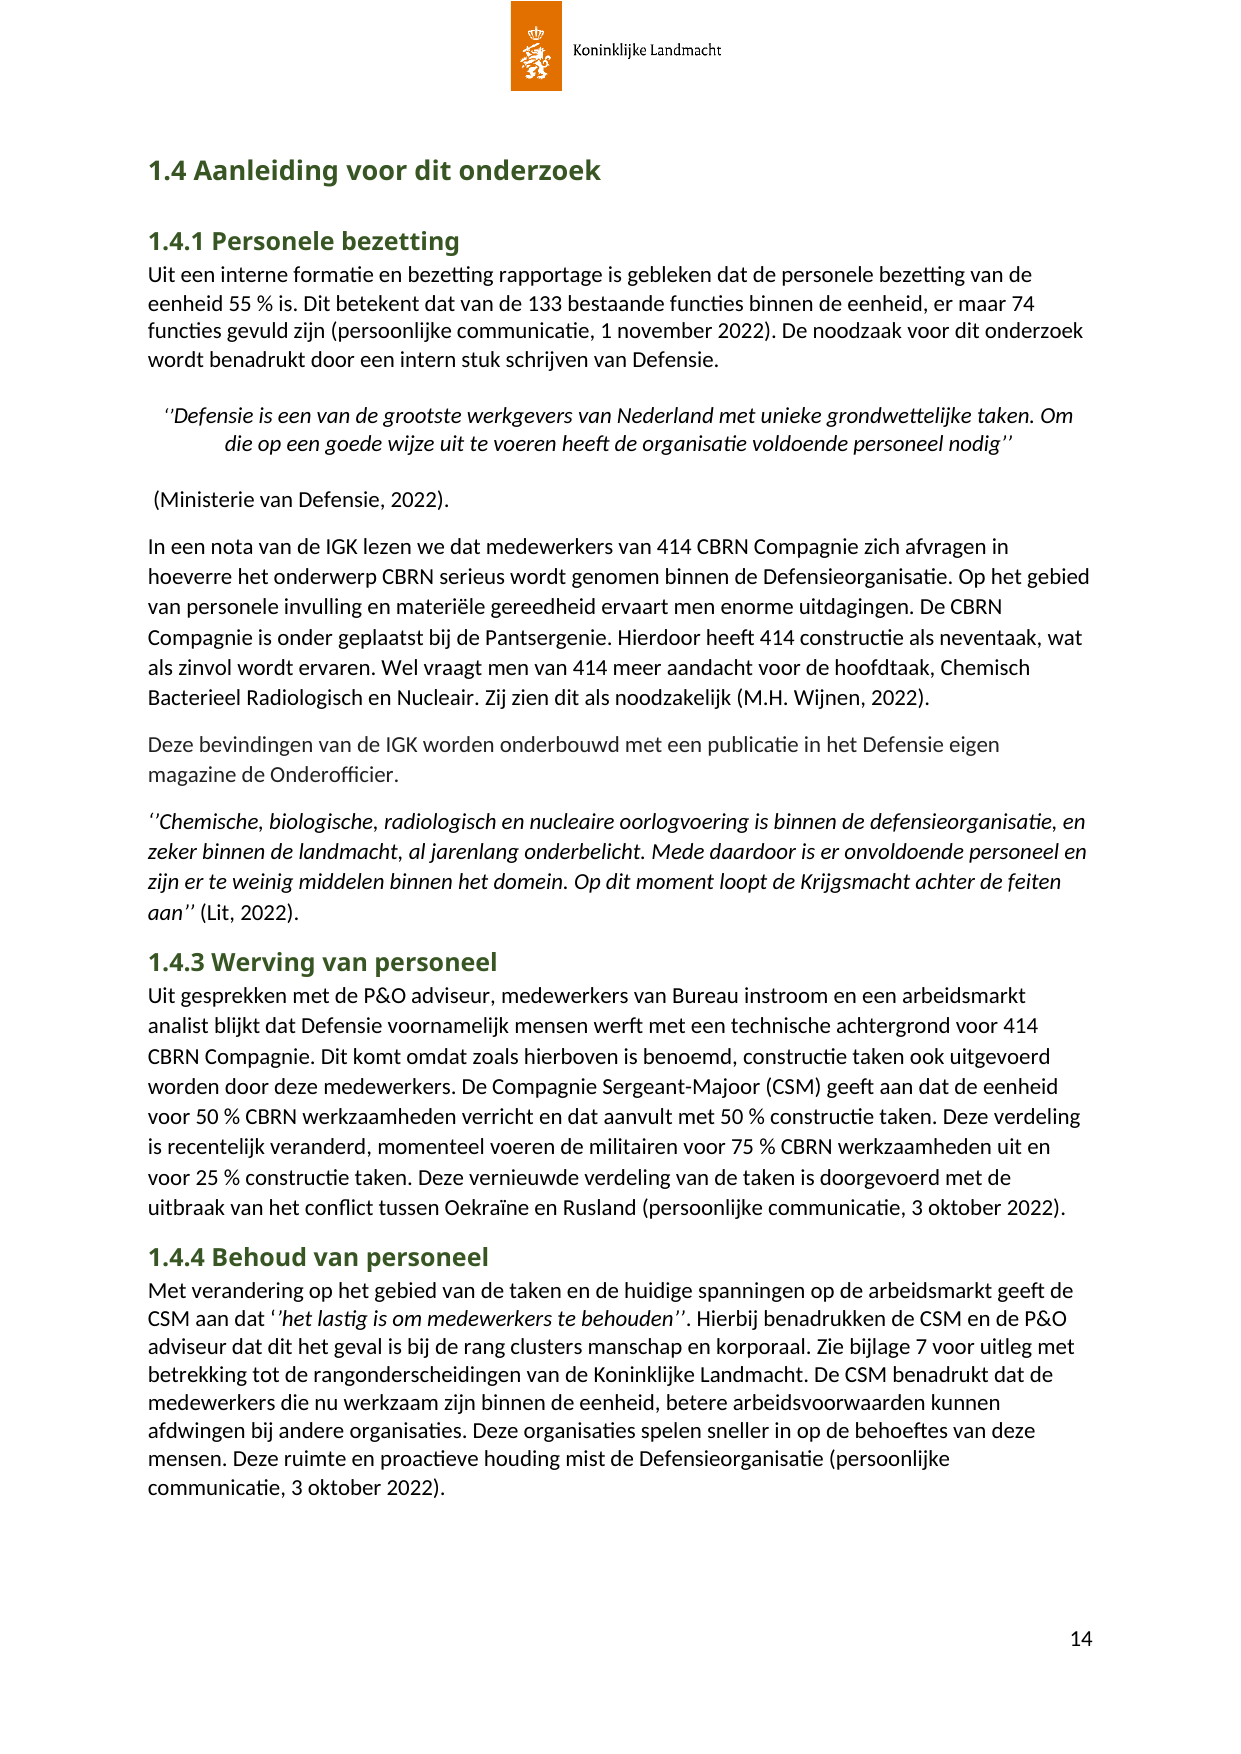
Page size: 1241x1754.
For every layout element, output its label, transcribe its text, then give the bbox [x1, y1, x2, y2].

subtitle 1.4.1 Personele bezetting [148, 224, 1092, 258]
text Uit een interne formatie en bezetting rapportage is gebleken dat de personele bezetting van de eenheid 55 % is. Dit betekent dat van de 133 bestaande functies binnen de eenheid, er maar 74 functies gevuld zijn (persoonlijke communicatie, 1 november 2022). De noodzaak voor dit onderzoek wordt benadrukt door een intern stuk schrijven van Defensie. [148, 261, 1092, 373]
text In een nota van de IGK lezen we dat medewerkers van 414 CBRN Compagnie zich afvragen in hoeverre het onderwerp CBRN serieus wordt genomen binnen de Defensieorganisatie. Op het gebied van personele invulling en materiële gereedheid ervaart men enorme uitdagingen. De CBRN Compagnie is onder geplaatst bij de Pantsergenie. Hierdoor heeft 414 constructie als neventaak, wat als zinvol wordt ervaren. Wel vraagt men van 414 meer aandacht voor de hoofdtaak, Chemisch Bacterieel Radiologisch en Nucleair. Zij zien dit als noodzakelijk (M.H. Wijnen, 2022). [148, 532, 1092, 711]
text (Ministerie van Defensie, 2022). [148, 485, 1092, 513]
text Uit gesprekken met de P&O adviseur, medewerkers van Bureau instroom en een arbeidsmarkt analist blijkt dat Defensie voornamelijk mensen werft met een technische achtergrond voor 414 CBRN Compagnie. Dit komt omdat zoals hierboven is benoemd, constructie taken ook uitgevoerd worden door deze medewerkers. De Compagnie Sergeant-Majoor (CSM) geeft aan dat de eenheid voor 50 % CBRN werkzaamheden verricht en dat aanvult met 50 % constructie taken. Deze verdeling is recentelijk veranderd, momenteel voeren de militairen voor 75 % CBRN werkzaamheden uit en voor 25 % constructie taken. Deze vernieuwde verdeling van de taken is doorgevoerd met de uitbraak van het conflict tussen Oekraïne en Rusland (persoonlijke communicatie, 3 oktober 2022). [148, 981, 1092, 1221]
subtitle 1.4.3 Werving van personeel [148, 944, 1092, 979]
picture [510, 1, 729, 91]
subtitle 1.4 Aanleiding voor dit onderzoek [148, 152, 1092, 189]
text ‘’Chemische, biologische, radiologisch en nucleaire oorlogvoering is binnen de defensieorganisatie, en zeker binnen de landmacht, al jarenlang onderbelicht. Mede daardoor is er onvoldoende personeel en zijn er te weinig middelen binnen het domein. Op dit moment loopt de Krijgsmacht achter de feiten aan’’ (Lit, 2022). [148, 807, 1092, 926]
subtitle 1.4.4 Behoud van personeel [148, 1240, 1092, 1274]
text Met verandering op het gebied van de taken en de huidige spanningen op de arbeidsmarkt geeft de CSM aan dat ‘’het lastig is om medewerkers te behouden’’. Hierbij benadrukken de CSM en de P&O adviseur dat dit het geval is bij de rang clusters manschap en korporaal. Zie bijlage 7 voor uitleg met betrekking tot de rangonderscheidingen van de Koninklijke Landmacht. De CSM benadrukt dat de medewerkers die nu werkzaam zijn binnen de eenheid, betere arbeidsvoorwaarden kunnen afdwingen bij andere organisaties. Deze organisaties spelen sneller in op de behoeftes van deze mensen. Deze ruimte en proactieve houding mist de Defensieorganisatie (persoonlijke communicatie, 3 oktober 2022). [148, 1276, 1092, 1501]
text ‘’Defensie is een van de grootste werkgevers van Nederland met unieke grondwettelijke taken. Om die op een goede wijze uit te voeren heeft de organisatie voldoende personeel nodig’’ [148, 401, 1092, 457]
text Deze bevindingen van de IGK worden onderbouwd met een publicatie in het Defensie eigen magazine de Onderofficier. [148, 730, 1092, 788]
